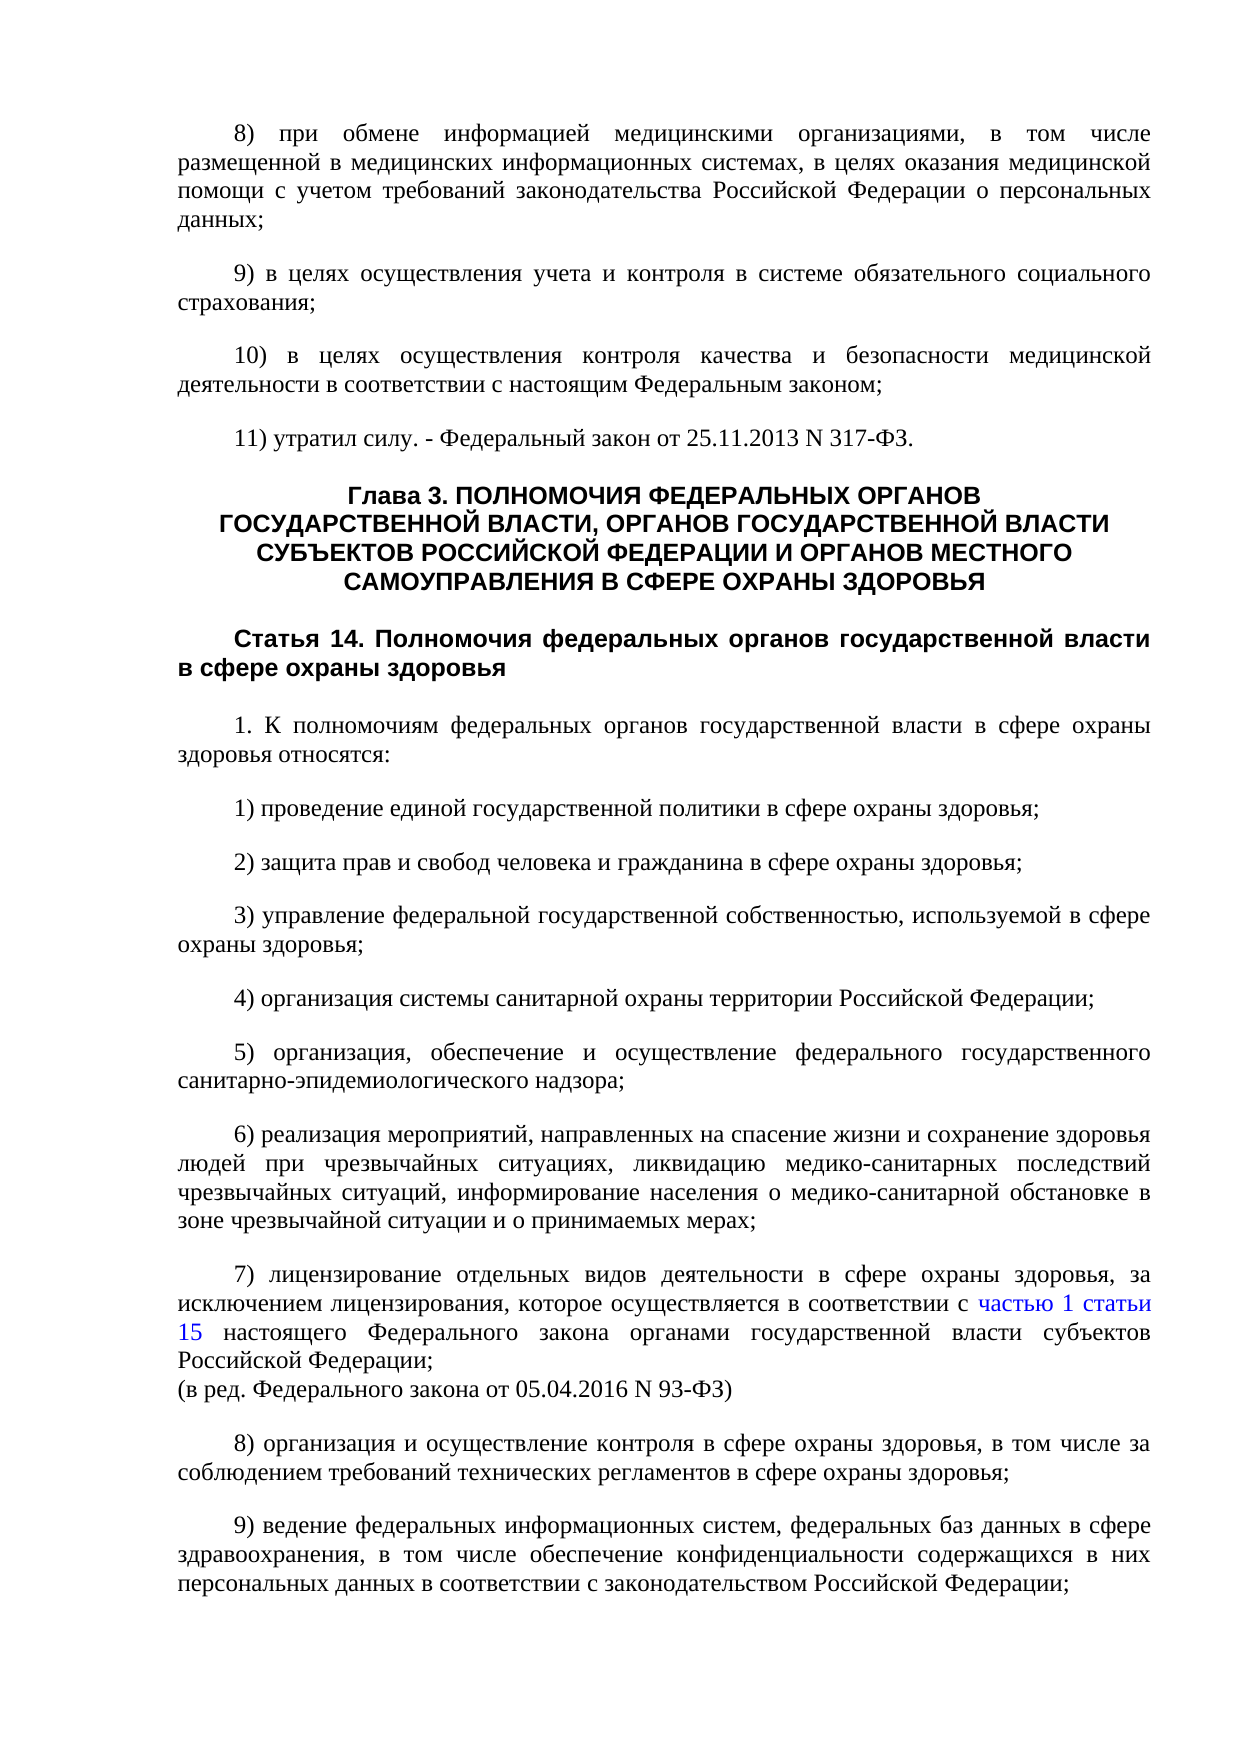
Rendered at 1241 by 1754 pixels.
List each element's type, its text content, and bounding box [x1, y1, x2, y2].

title ГОСУДАРСТВЕННОЙ ВЛАСТИ, ОРГАНОВ ГОСУДАРСТВЕННОЙ ВЛАСТИ [177, 509, 1152, 538]
text 6) реализация мероприятий, направленных на спасение жизни и сохранение здоровья людей при чрезвычайных ситуациях, ликвидацию медико-санитарных последствий чрезвычайных ситуаций, информирование населения о медико-санитарной обстановке в зоне чрезвычайной ситуации и о принимаемых мерах; [177, 1119, 1152, 1234]
text 11) утратил силу. - Федеральный закон от 25.11.2013 N 317-ФЗ. [177, 423, 1152, 452]
title Статья 14. Полномочия федеральных органов государственной власти в сфере охраны здоровья [177, 624, 1152, 682]
text 5) организация, обеспечение и осуществление федерального государственного санитарно-эпидемиологического надзора; [177, 1037, 1152, 1094]
text 2) защита прав и свобод человека и гражданина в сфере охраны здоровья; [177, 847, 1152, 876]
text 8) организация и осуществление контроля в сфере охраны здоровья, в том числе за соблюдением требований технических регламентов в сфере охраны здоровья; [177, 1428, 1152, 1486]
title Глава 3. ПОЛНОМОЧИЯ ФЕДЕРАЛЬНЫХ ОРГАНОВ [177, 481, 1152, 509]
text 8) при обмене информацией медицинскими организациями, в том числе размещенной в медицинских информационных системах, в целях оказания медицинской помощи с учетом требований законодательства Российской Федерации о персональных данных; [177, 118, 1152, 233]
text 9) в целях осуществления учета и контроля в системе обязательного социального страхования; [177, 258, 1152, 316]
text 1. К полномочиям федеральных органов государственной власти в сфере охраны здоровья относятся: [177, 711, 1152, 768]
title САМОУПРАВЛЕНИЯ В СФЕРЕ ОХРАНЫ ЗДОРОВЬЯ [177, 567, 1152, 596]
text 7) лицензирование отдельных видов деятельности в сфере охраны здоровья, за исключением лицензирования, которое осуществляется в соответствии с частью 1 статьи 15 настоящего Федерального закона органами государственной власти субъектов Российской Федерации; [177, 1259, 1152, 1374]
title СУБЪЕКТОВ РОССИЙСКОЙ ФЕДЕРАЦИИ И ОРГАНОВ МЕСТНОГО [177, 538, 1152, 567]
text 10) в целях осуществления контроля качества и безопасности медицинской деятельности в соответствии с настоящим Федеральным законом; [177, 341, 1152, 398]
text (в ред. Федерального закона от 05.04.2016 N 93-ФЗ) [177, 1374, 1152, 1403]
text 4) организация системы санитарной охраны территории Российской Федерации; [177, 983, 1152, 1012]
text 9) ведение федеральных информационных систем, федеральных баз данных в сфере здравоохранения, в том числе обеспечение конфиденциальности содержащихся в них персональных данных в соответствии с законодательством Российской Федерации; [177, 1511, 1152, 1597]
text 1) проведение единой государственной политики в сфере охраны здоровья; [177, 793, 1152, 822]
text 3) управление федеральной государственной собственностью, используемой в сфере охраны здоровья; [177, 901, 1152, 958]
